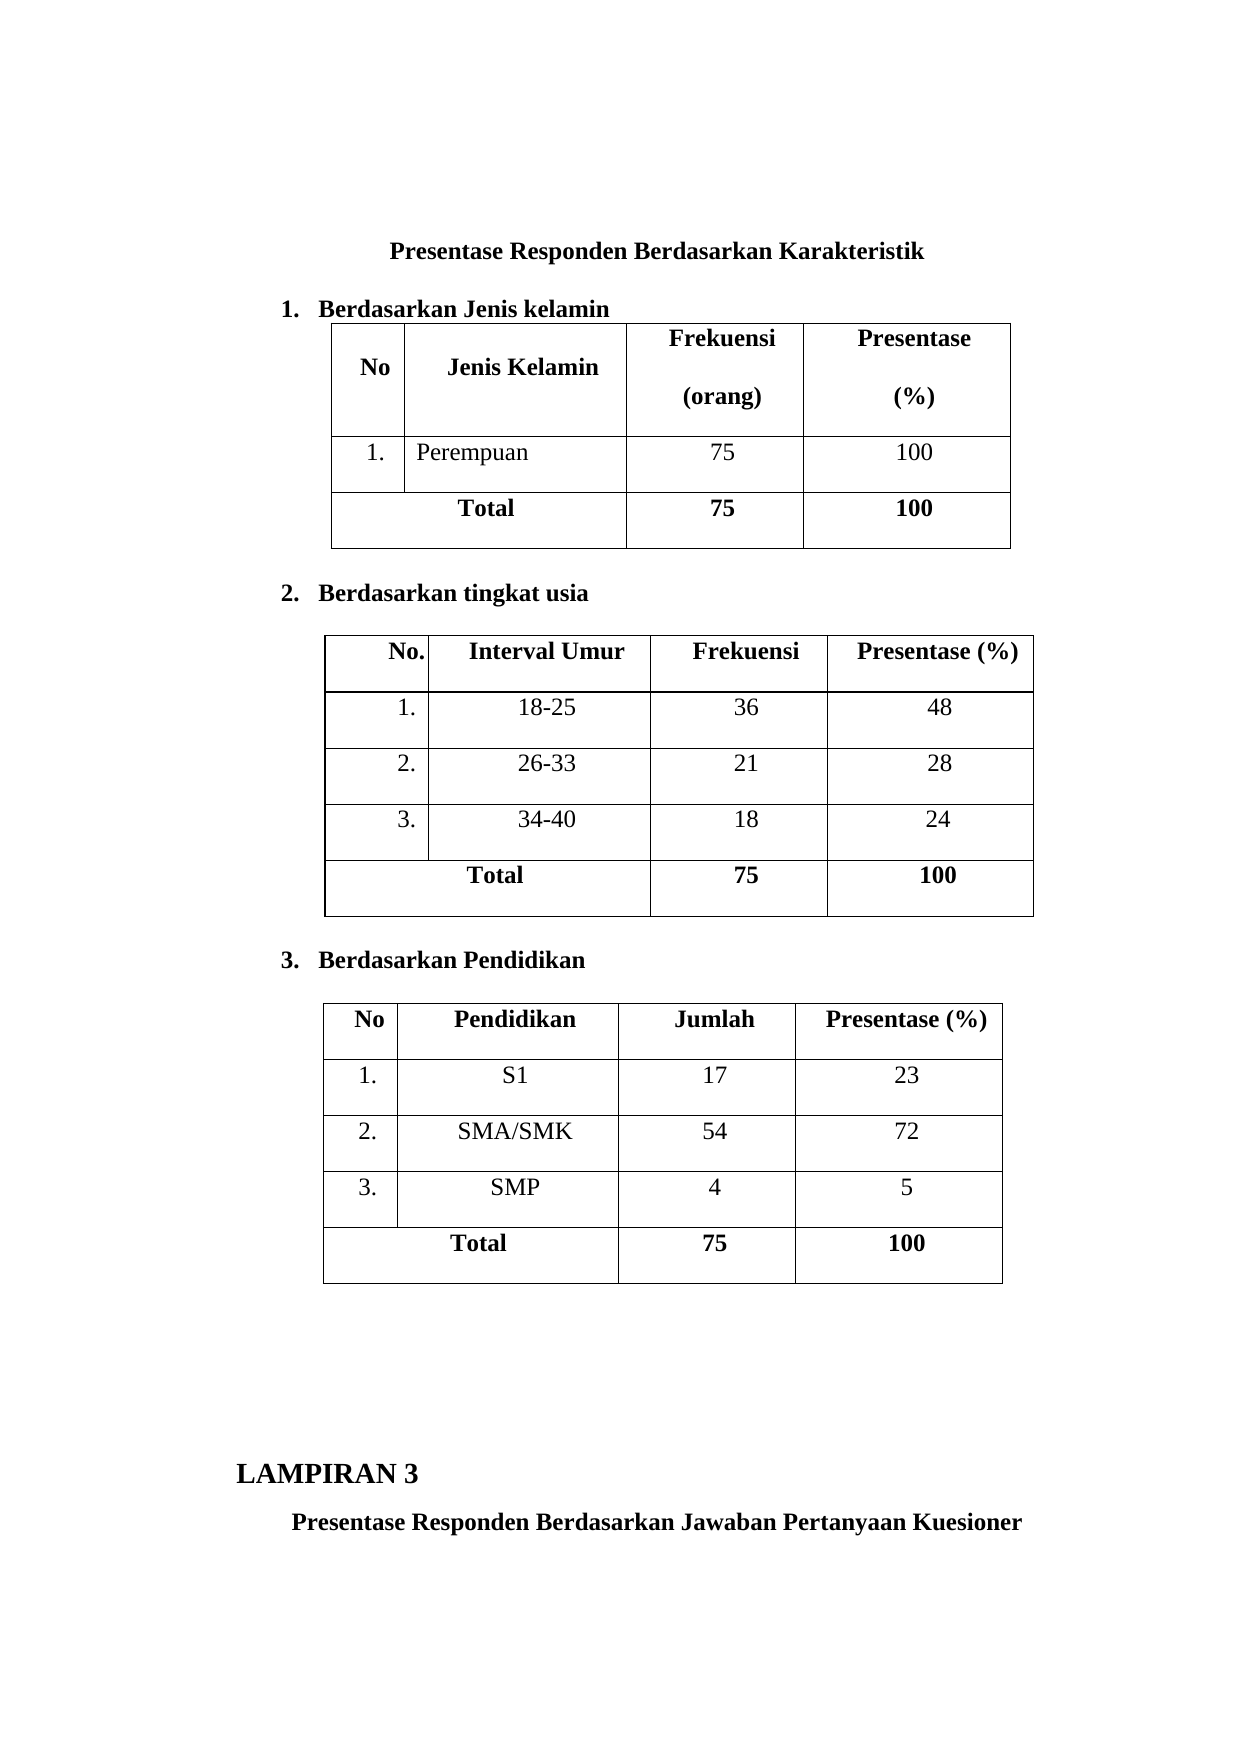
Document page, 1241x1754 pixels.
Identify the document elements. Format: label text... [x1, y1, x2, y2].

table_cell 24 [828, 805, 1033, 859]
table_header No. [326, 636, 428, 691]
table_cell 21 [651, 749, 827, 803]
table_cell 100 [804, 493, 1010, 548]
table_cell SMA/SMK [398, 1116, 618, 1171]
table_cell 1. [332, 437, 404, 492]
table_header Pendidikan [398, 1004, 618, 1059]
list Berdasarkan Jenis kelamin [281, 294, 1063, 322]
table_header Presentase (%) [796, 1004, 1002, 1059]
table_cell 1. [326, 693, 428, 747]
table_cell 2. [324, 1116, 397, 1171]
table_cell Total [326, 861, 650, 916]
text Presentase Responden Berdasarkan Karakteristik [236, 236, 1078, 265]
table_header Interval Umur [429, 636, 650, 691]
text Presentase Responden Berdasarkan Jawaban Pertanyaan Kuesioner [236, 1507, 1078, 1536]
table_cell 72 [796, 1116, 1002, 1171]
table_header No [324, 1004, 397, 1059]
table_cell 75 [627, 493, 803, 548]
table_cell 3. [326, 805, 428, 859]
table_header Presentase (%) [828, 636, 1033, 691]
table_header Frekuensi [651, 636, 827, 691]
table_cell 36 [651, 693, 827, 747]
table_cell 18 [651, 805, 827, 859]
table_header Frekuensi (orang) [627, 324, 803, 436]
list Berdasarkan tingkat usia [281, 578, 1063, 607]
table_cell 75 [651, 861, 827, 916]
table_cell 4 [619, 1172, 795, 1227]
table_cell Total [332, 493, 626, 548]
table_cell 28 [828, 749, 1033, 803]
table_cell 17 [619, 1060, 795, 1115]
table_cell 100 [804, 437, 1010, 492]
table_cell 1. [324, 1060, 397, 1115]
table_cell Perempuan [405, 437, 626, 492]
table_cell 2. [326, 749, 428, 803]
table_header Jenis Kelamin [405, 324, 626, 436]
table_cell 75 [619, 1228, 795, 1283]
table_header Presentase (%) [804, 324, 1010, 436]
table_header No [332, 324, 404, 436]
table_cell 3. [324, 1172, 397, 1227]
table_cell 18-25 [429, 693, 650, 747]
table_header Jumlah [619, 1004, 795, 1059]
text LAMPIRAN 3 [236, 1457, 1078, 1490]
table_cell 34-40 [429, 805, 650, 859]
table_cell S1 [398, 1060, 618, 1115]
table_cell 100 [828, 861, 1033, 916]
table_cell 48 [828, 693, 1033, 747]
table_cell 5 [796, 1172, 1002, 1227]
list Berdasarkan Pendidikan [281, 945, 1063, 974]
table_cell SMP [398, 1172, 618, 1227]
table_cell 23 [796, 1060, 1002, 1115]
table_cell 26-33 [429, 749, 650, 803]
table_cell Total [324, 1228, 618, 1283]
table_cell 100 [796, 1228, 1002, 1283]
table_cell 75 [627, 437, 803, 492]
table_cell 54 [619, 1116, 795, 1171]
